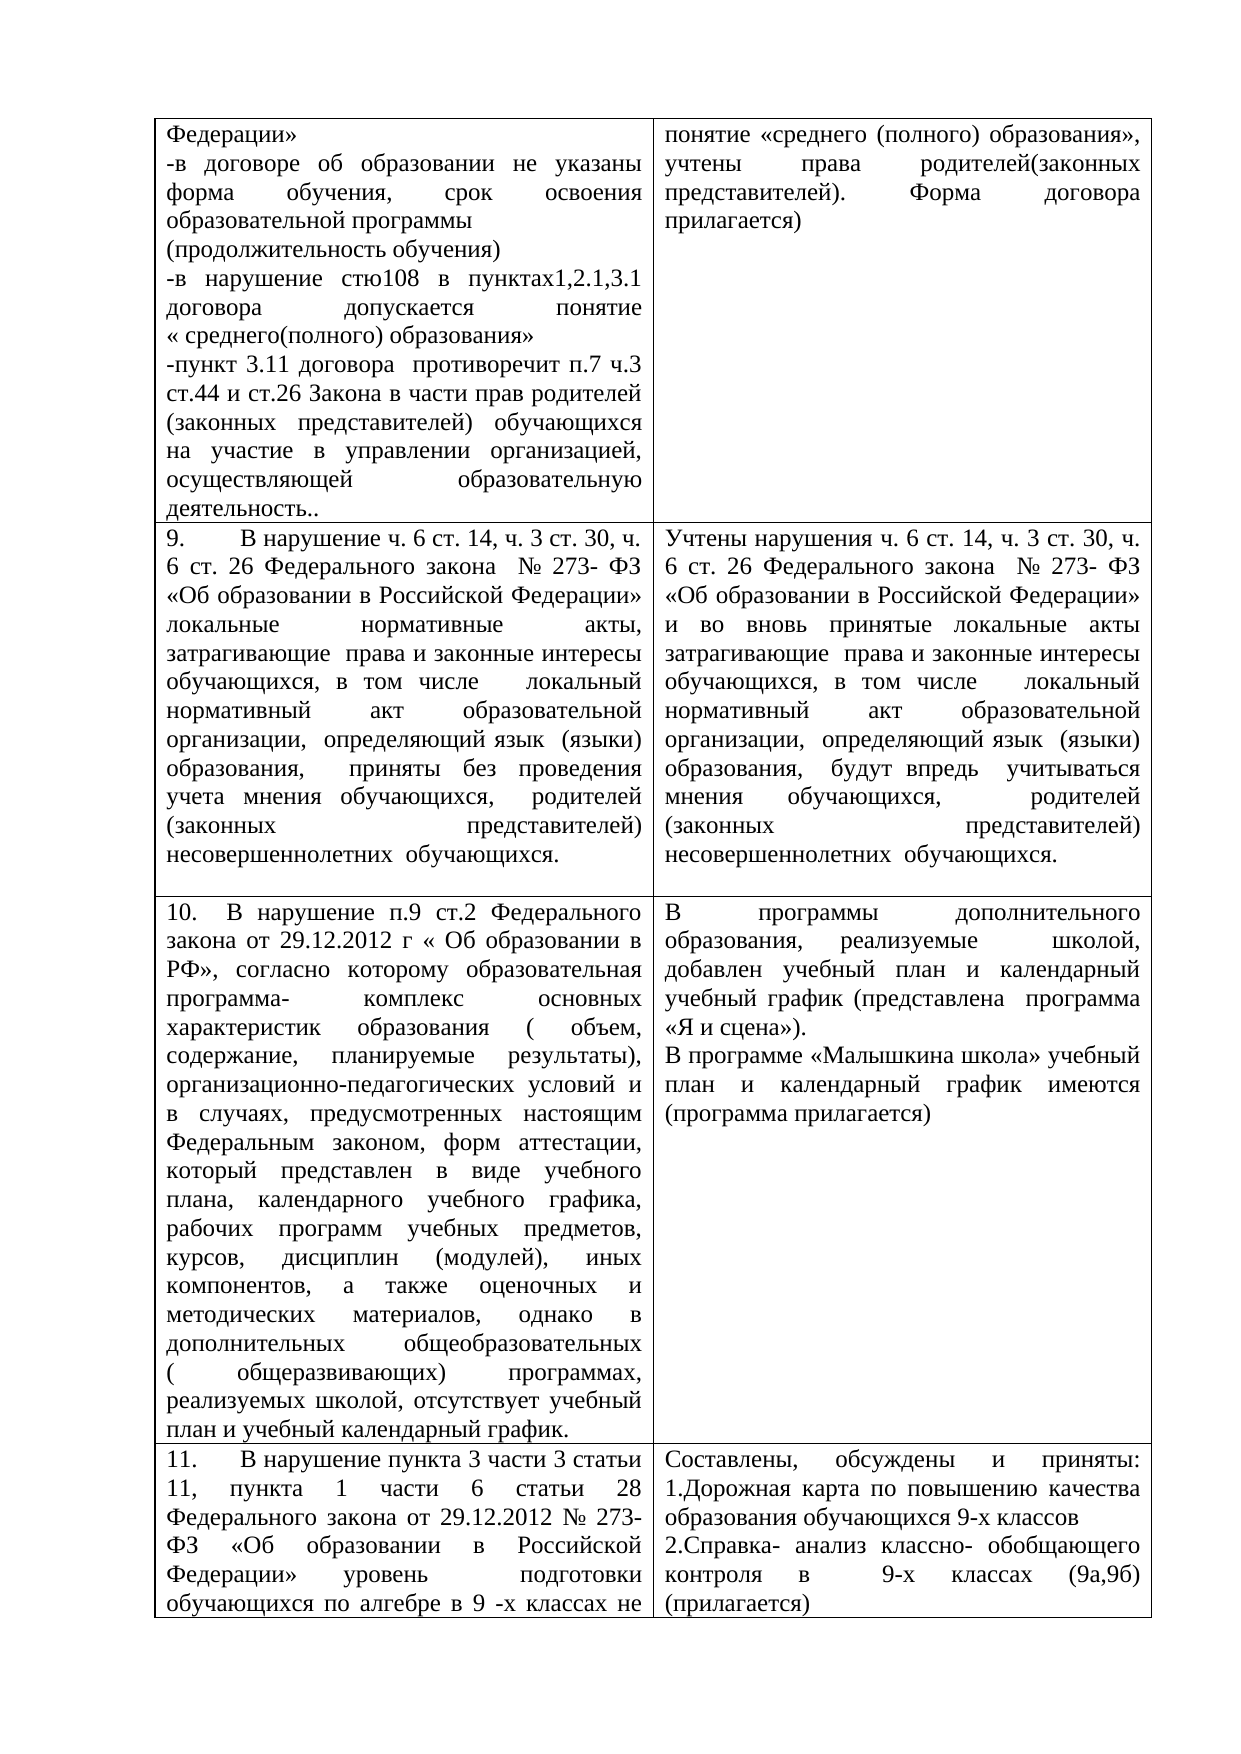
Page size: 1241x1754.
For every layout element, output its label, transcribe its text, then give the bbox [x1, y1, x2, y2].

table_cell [654, 1444, 1151, 1617]
table_cell 10. В нарушение п.9 ст.2 Федерального закона от 29.12.2012 г « Об образовании в РФ», согласно которому образовательная программа- комплекс основных характеристик образования ( объем, содержание, планируемые результаты), организационно-педагогических условий и в случаях, предусмотренных настоящим Федеральным законом, форм аттестации, который представлен в виде учебного плана, календарного учебного графика, рабочих программ учебных предметов, курсов, дисциплин (модулей), иных компонентов, а также оценочных и методических материалов, однако в дополнительных общеобразовательных ( общеразвивающих) программах, реализуемых школой, отсутствует учебный план и учебный календарный график. [156, 897, 653, 1443]
table_cell 9. В нарушение ч. 6 ст. 14, ч. 3 ст. 30, ч. 6 ст. 26 Федерального закона № 273- ФЗ «Об образовании в Российской Федерации» локальные нормативные акты, затрагивающие права и законные интересы обучающихся, в том числе локальный нормативный акт образовательной организации, определяющий язык (языки) образования, приняты без проведения учета мнения обучающихся, родителей (законных представителей) несовершеннолетних обучающихся. [156, 523, 653, 896]
table_cell В программы дополнительного образования, реализуемые школой, добавлен учебный план и календарный учебный график (представлена программа «Я и сцена»). В программе «Малышкина школа» учебный план и календарный график имеются (программа прилагается) [654, 897, 1151, 1443]
table_cell Учтены нарушения ч. 6 ст. 14, ч. 3 ст. 30, ч. 6 ст. 26 Федерального закона № 273- ФЗ «Об образовании в Российской Федерации» и во вновь принятые локальные акты затрагивающие права и законные интересы обучающихся, в том числе локальный нормативный акт образовательной организации, определяющий язык (языки) образования, будут впредь учитываться мнения обучающихся, родителей (законных представителей) несовершеннолетних обучающихся. [654, 523, 1151, 896]
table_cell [156, 1444, 653, 1617]
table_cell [654, 119, 1151, 522]
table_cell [156, 119, 653, 522]
